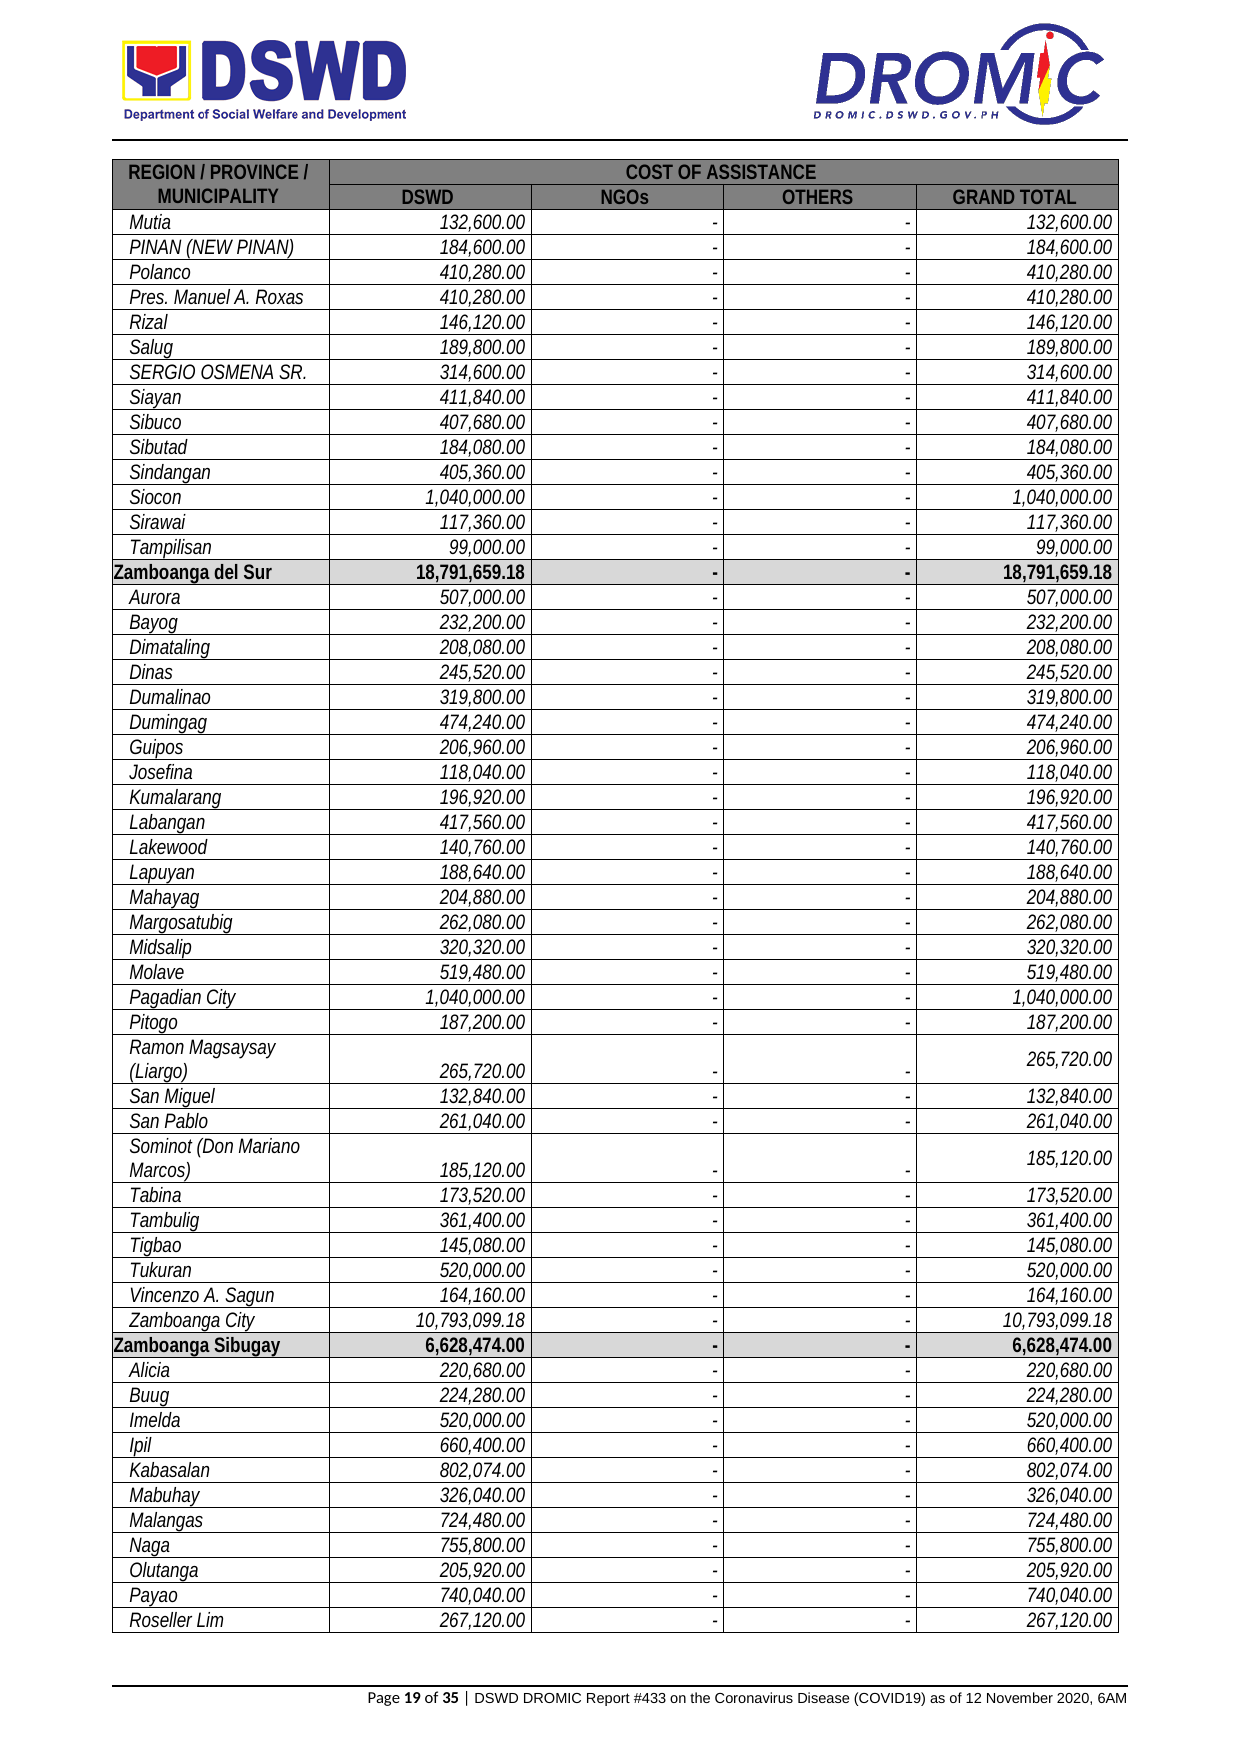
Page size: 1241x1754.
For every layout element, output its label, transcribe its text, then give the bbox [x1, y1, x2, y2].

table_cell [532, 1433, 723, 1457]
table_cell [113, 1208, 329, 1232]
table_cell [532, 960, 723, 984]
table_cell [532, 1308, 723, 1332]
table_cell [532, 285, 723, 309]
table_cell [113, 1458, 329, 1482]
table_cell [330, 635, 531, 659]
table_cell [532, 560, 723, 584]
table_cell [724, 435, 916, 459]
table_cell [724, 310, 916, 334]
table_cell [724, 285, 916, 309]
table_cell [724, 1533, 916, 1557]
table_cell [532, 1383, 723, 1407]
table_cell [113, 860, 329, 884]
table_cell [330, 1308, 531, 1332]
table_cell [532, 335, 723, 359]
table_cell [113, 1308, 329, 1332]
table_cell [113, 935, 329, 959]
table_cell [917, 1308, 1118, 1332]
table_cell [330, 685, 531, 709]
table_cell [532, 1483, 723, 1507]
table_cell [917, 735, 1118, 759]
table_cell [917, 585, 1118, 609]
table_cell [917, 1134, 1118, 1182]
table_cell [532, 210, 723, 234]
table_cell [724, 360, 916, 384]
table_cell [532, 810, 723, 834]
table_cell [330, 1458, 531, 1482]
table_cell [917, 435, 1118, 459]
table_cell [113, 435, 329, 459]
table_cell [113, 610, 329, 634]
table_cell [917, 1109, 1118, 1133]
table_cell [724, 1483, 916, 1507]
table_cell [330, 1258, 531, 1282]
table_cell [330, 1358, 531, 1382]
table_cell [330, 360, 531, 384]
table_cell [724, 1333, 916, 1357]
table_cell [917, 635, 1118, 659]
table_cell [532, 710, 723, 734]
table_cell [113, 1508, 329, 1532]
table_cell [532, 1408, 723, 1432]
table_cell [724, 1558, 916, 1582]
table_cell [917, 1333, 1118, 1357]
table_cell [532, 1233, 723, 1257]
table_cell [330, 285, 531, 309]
table_cell DSWD [330, 185, 531, 209]
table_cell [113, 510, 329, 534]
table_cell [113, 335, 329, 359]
table_header COST OF ASSISTANCE [330, 160, 1118, 184]
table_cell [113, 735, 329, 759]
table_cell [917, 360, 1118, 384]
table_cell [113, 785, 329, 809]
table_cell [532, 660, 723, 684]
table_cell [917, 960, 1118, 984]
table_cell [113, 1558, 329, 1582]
table_cell OTHERS [724, 185, 916, 209]
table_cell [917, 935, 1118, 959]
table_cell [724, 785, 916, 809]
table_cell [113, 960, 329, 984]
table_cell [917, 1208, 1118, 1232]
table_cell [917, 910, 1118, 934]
picture [781, 23, 1133, 125]
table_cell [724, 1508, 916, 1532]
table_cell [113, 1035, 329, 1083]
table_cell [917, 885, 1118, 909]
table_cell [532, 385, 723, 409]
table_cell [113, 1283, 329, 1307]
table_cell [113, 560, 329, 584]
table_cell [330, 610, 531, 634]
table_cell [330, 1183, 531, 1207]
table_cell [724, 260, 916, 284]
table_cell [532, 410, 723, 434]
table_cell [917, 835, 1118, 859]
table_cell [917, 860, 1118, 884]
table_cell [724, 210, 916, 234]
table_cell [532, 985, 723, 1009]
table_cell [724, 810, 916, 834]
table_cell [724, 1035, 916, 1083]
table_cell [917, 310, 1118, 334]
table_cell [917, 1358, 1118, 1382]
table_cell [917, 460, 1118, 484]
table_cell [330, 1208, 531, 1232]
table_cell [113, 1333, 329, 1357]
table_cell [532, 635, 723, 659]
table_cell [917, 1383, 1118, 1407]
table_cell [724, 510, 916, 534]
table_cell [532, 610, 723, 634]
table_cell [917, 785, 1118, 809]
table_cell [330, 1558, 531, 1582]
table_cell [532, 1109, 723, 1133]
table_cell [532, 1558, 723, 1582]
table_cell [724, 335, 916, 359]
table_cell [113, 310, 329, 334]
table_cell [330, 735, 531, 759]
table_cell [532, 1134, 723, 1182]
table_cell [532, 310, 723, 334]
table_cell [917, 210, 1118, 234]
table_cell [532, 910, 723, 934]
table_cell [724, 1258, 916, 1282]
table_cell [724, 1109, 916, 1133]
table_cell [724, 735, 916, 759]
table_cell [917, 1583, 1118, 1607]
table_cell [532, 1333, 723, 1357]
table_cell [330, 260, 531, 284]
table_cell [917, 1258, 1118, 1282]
table_cell GRAND TOTAL [917, 185, 1118, 209]
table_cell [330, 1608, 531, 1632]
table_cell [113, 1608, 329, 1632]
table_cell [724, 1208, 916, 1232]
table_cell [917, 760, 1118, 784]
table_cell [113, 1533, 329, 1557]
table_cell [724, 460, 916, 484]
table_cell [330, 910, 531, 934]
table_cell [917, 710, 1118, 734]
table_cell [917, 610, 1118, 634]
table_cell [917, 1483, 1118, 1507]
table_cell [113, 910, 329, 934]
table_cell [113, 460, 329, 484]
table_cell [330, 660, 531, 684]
table_header REGION / PROVINCE / MUNICIPALITY [113, 160, 329, 209]
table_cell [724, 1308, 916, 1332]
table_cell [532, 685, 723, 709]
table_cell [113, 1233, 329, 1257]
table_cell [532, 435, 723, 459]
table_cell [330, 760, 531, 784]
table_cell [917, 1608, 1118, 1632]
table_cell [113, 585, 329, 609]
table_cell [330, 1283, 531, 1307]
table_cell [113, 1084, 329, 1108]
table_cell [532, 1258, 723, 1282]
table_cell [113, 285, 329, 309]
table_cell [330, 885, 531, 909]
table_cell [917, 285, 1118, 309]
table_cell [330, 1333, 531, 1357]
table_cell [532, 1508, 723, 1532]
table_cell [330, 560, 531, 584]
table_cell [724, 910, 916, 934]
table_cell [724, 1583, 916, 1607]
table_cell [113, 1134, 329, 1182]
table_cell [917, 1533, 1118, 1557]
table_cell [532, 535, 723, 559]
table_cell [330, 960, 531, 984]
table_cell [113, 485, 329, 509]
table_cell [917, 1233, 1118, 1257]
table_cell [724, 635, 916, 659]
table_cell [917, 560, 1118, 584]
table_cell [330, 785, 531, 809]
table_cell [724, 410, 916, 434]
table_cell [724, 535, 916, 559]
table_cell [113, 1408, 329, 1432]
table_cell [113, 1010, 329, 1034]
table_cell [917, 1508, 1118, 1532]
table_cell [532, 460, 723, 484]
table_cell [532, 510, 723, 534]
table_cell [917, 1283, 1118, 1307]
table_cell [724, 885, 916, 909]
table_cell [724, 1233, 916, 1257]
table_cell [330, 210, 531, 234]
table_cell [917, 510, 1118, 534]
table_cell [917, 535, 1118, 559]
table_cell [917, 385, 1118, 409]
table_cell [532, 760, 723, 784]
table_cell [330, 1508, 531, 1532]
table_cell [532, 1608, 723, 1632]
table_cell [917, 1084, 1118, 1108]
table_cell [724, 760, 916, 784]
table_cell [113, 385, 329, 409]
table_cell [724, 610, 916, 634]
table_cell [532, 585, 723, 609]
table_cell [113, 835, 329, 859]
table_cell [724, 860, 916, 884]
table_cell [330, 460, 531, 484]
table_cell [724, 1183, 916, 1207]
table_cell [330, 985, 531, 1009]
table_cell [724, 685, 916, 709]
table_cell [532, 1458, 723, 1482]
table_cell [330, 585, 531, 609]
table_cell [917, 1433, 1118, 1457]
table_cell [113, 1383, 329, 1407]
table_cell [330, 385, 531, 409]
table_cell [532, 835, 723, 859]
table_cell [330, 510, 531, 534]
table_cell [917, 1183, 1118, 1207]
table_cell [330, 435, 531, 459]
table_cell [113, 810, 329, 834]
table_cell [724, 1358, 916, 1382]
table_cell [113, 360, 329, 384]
table_cell NGOs [532, 185, 723, 209]
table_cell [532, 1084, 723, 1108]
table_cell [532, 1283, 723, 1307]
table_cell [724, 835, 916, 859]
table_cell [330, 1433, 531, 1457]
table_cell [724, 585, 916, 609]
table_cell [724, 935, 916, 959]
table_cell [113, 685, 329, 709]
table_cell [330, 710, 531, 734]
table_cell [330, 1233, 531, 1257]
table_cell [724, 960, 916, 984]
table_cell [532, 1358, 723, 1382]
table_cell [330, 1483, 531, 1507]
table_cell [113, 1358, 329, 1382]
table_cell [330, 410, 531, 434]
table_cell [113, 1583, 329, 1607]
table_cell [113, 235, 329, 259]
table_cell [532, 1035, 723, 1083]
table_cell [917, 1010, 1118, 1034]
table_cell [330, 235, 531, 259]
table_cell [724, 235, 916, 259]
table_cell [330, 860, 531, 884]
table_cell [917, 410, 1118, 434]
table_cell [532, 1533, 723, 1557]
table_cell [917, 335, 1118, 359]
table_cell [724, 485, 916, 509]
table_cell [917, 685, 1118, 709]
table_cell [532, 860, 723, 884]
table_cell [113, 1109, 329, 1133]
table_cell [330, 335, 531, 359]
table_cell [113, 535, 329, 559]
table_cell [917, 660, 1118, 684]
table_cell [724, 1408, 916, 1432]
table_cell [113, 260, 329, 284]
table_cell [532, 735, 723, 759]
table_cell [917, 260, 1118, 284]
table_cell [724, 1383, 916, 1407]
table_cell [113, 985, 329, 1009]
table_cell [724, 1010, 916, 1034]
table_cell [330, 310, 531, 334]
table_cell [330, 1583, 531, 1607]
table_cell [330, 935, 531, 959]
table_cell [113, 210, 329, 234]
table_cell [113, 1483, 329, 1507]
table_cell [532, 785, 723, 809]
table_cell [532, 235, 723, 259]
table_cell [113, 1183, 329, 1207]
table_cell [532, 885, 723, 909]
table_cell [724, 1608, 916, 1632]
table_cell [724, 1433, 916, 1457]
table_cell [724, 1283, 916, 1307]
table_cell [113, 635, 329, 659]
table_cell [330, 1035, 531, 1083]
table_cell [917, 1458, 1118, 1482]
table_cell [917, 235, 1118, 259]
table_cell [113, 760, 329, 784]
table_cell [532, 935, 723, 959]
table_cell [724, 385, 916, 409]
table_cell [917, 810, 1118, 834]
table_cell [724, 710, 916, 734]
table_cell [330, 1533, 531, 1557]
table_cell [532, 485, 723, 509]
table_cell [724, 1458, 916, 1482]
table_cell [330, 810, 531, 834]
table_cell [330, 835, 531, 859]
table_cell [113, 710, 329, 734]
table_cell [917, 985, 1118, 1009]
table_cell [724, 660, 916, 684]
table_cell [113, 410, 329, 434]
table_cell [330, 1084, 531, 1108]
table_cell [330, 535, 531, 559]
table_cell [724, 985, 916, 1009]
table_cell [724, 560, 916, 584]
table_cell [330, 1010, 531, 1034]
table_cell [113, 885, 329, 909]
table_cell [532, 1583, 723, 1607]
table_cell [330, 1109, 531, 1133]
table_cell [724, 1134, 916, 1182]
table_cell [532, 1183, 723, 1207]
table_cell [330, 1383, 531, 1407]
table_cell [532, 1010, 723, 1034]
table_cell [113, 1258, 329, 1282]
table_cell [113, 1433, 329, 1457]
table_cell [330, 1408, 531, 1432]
picture [112, 37, 416, 125]
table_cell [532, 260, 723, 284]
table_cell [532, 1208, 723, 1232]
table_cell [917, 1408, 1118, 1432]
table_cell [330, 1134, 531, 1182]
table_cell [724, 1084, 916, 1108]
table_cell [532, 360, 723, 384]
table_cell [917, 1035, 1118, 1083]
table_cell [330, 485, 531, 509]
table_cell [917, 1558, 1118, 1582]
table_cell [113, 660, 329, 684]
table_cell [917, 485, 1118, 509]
